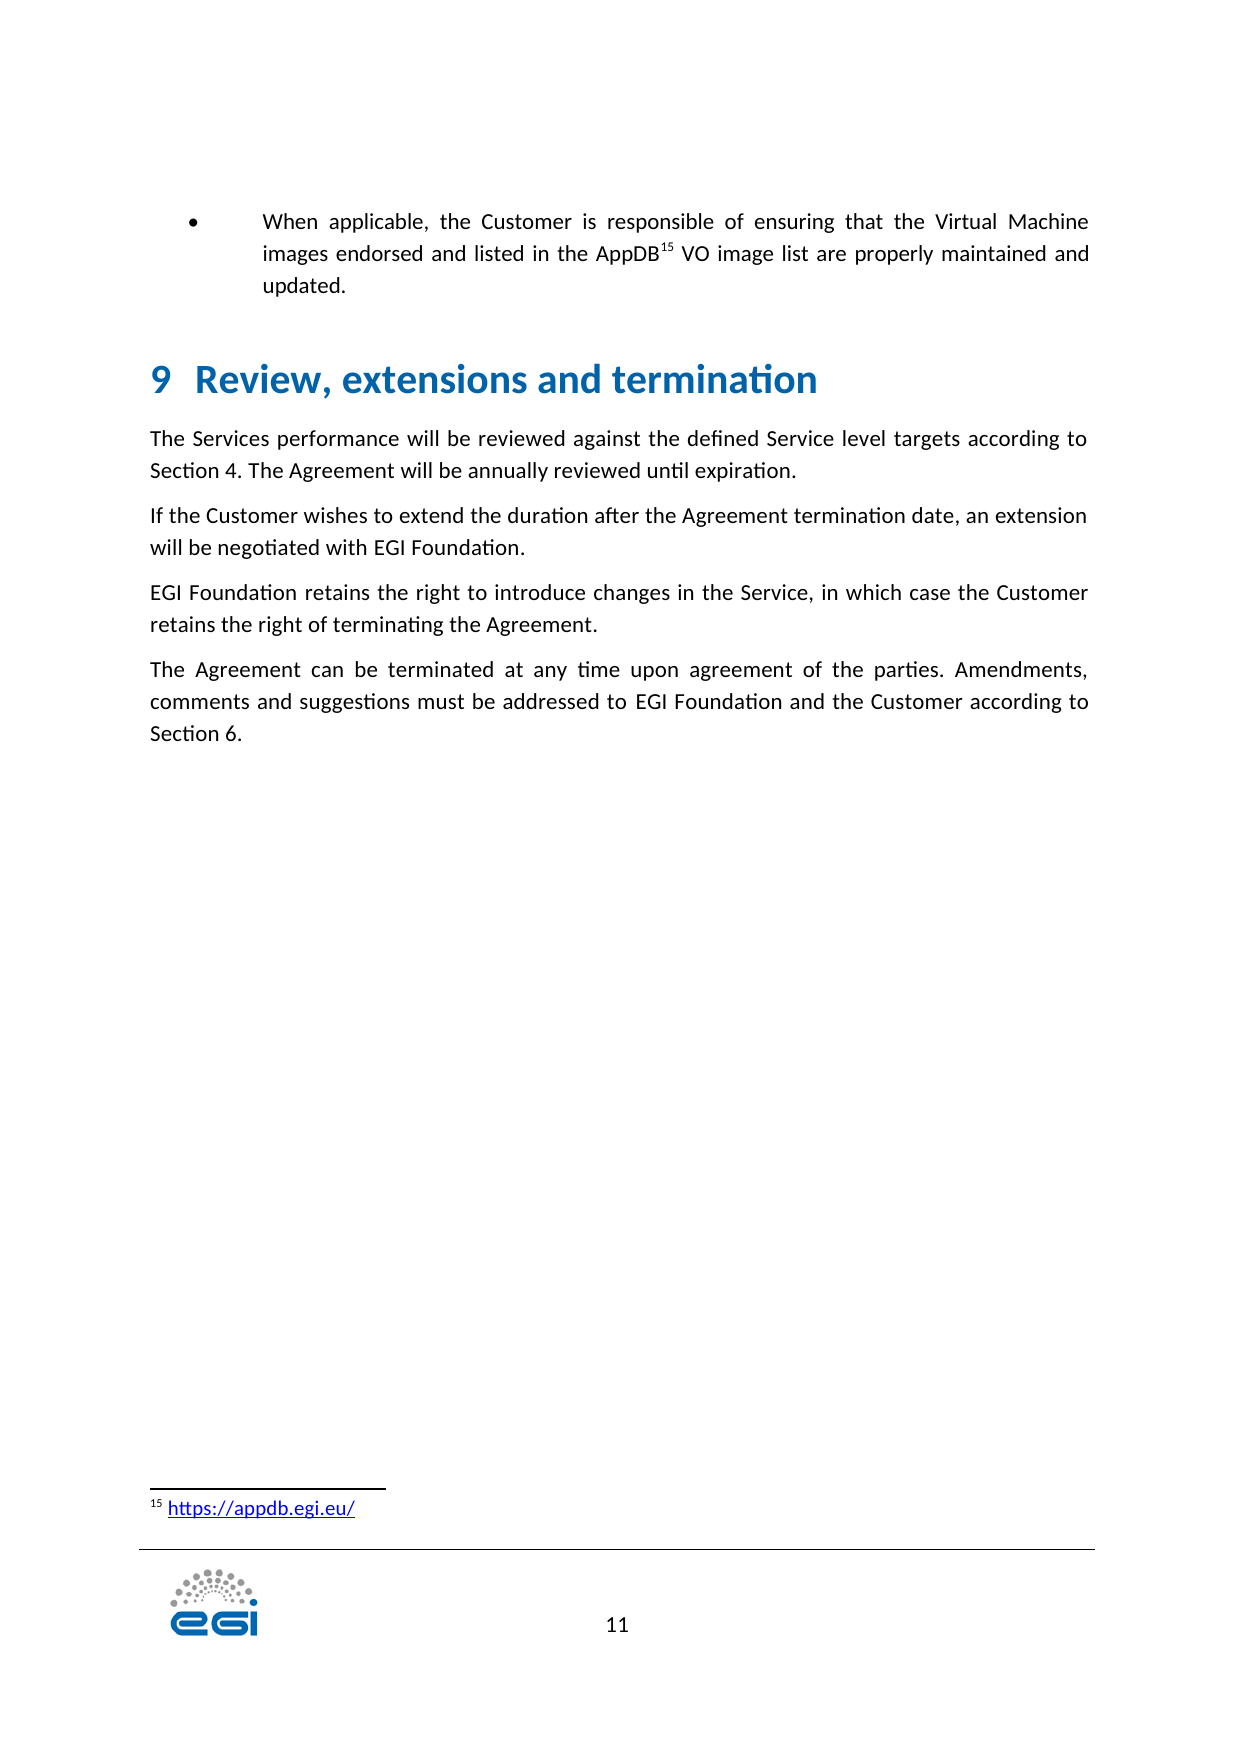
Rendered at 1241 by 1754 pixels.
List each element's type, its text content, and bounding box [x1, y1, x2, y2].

text The Agreement can be terminated at any time upon agreement of the parties. Amendments, comments and suggestions must be addressed to EGI Foundation and the Customer according to Section 6. [150, 655, 1090, 747]
text The Services performance will be reviewed against the defined Service level targets according to Section 4. The Agreement will be annually reviewed until expiration. [150, 424, 1090, 484]
text EGI Foundation retains the right to introduce changes in the Service, in which case the Customer retains the right of terminating the Agreement. [150, 578, 1090, 638]
list When applicable, the Customer is responsible of ensuring that the Virtual Machine images endorsed and listed in the AppDB VO image list are properly maintained and updated. [187, 207, 1090, 299]
text If the Customer wishes to extend the duration after the Agreement termination date, an extension will be negotiated with EGI Foundation. [150, 501, 1090, 561]
subtitle Review, extensions and termination [150, 353, 1090, 404]
picture [150, 1567, 276, 1638]
